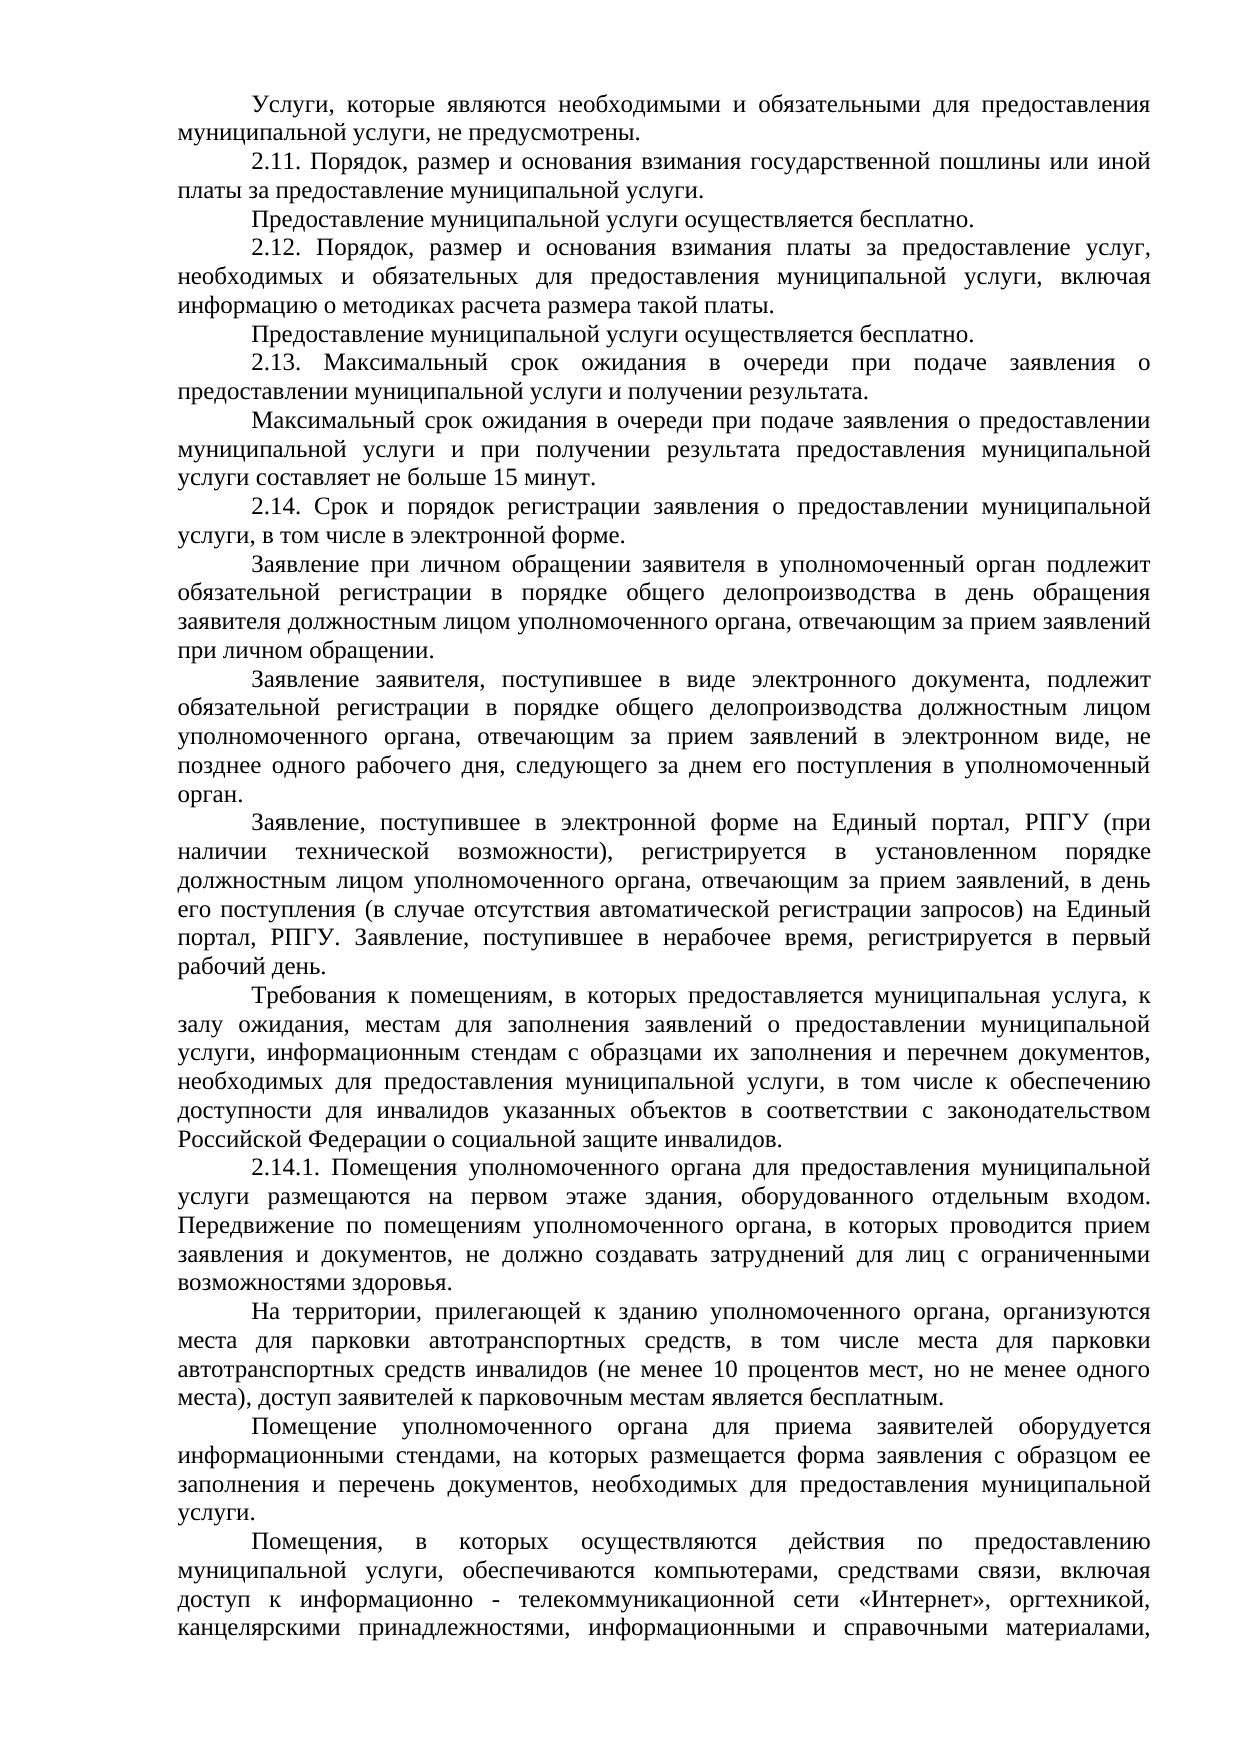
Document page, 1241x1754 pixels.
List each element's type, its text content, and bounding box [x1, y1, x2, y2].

text 2.12. Порядок, размер и основания взимания платы за предоставление услуг, необходимых и обязательных для предоставления муниципальной услуги, включая информацию о методиках расчета размера такой платы. [177, 232, 1152, 319]
text Заявление, поступившее в электронной форме на Единый портал, РПГУ (при наличии технической возможности), регистрируется в установленном порядке должностным лицом уполномоченного органа, отвечающим за прием заявлений, в день его поступления (в случае отсутствия автоматической регистрации запросов) на Единый портал, РПГУ. Заявление, поступившее в нерабочее время, регистрируется в первый рабочий день. [177, 807, 1152, 980]
text Предоставление муниципальной услуги осуществляется бесплатно. [177, 319, 1152, 347]
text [177, 1526, 1152, 1641]
text Заявление заявителя, поступившее в виде электронного документа, подлежит обязательной регистрации в порядке общего делопроизводства должностным лицом уполномоченного органа, отвечающим за прием заявлений в электронном виде, не позднее одного рабочего дня, следующего за днем его поступления в уполномоченный орган. [177, 664, 1152, 807]
text Максимальный срок ожидания в очереди при подаче заявления о предоставлении муниципальной услуги и при получении результата предоставления муниципальной услуги составляет не больше 15 минут. [177, 405, 1152, 491]
text 2.13. Максимальный срок ожидания в очереди при подаче заявления о предоставлении муниципальной услуги и получении результата. [177, 347, 1152, 405]
text Предоставление муниципальной услуги осуществляется бесплатно. [177, 204, 1152, 232]
text Помещение уполномоченного органа для приема заявителей оборудуется информационными стендами, на которых размещается форма заявления с образцом ее заполнения и перечень документов, необходимых для предоставления муниципальной услуги. [177, 1411, 1152, 1526]
text Услуги, которые являются необходимыми и обязательными для предоставления муниципальной услуги, не предусмотрены. [177, 89, 1152, 146]
text 2.14. Срок и порядок регистрации заявления о предоставлении муниципальной услуги, в том числе в электронной форме. [177, 491, 1152, 549]
text На территории, прилегающей к зданию уполномоченного органа, организуются места для парковки автотранспортных средств, в том числе места для парковки автотранспортных средств инвалидов (не менее 10 процентов мест, но не менее одного места), доступ заявителей к парковочным местам является бесплатным. [177, 1296, 1152, 1411]
text Требования к помещениям, в которых предоставляется муниципальная услуга, к залу ожидания, местам для заполнения заявлений о предоставлении муниципальной услуги, информационным стендам с образцами их заполнения и перечнем документов, необходимых для предоставления муниципальной услуги, в том числе к обеспечению доступности для инвалидов указанных объектов в соответствии с законодательством Российской Федерации о социальной защите инвалидов. [177, 980, 1152, 1152]
text Заявление при личном обращении заявителя в уполномоченный орган подлежит обязательной регистрации в порядке общего делопроизводства в день обращения заявителя должностным лицом уполномоченного органа, отвечающим за прием заявлений при личном обращении. [177, 549, 1152, 664]
text 2.11. Порядок, размер и основания взимания государственной пошлины или иной платы за предоставление муниципальной услуги. [177, 146, 1152, 204]
text 2.14.1. Помещения уполномоченного органа для предоставления муниципальной услуги размещаются на первом этаже здания, оборудованного отдельным входом. Передвижение по помещениям уполномоченного органа, в которых проводится прием заявления и документов, не должно создавать затруднений для лиц с ограниченными возможностями здоровья. [177, 1152, 1152, 1296]
